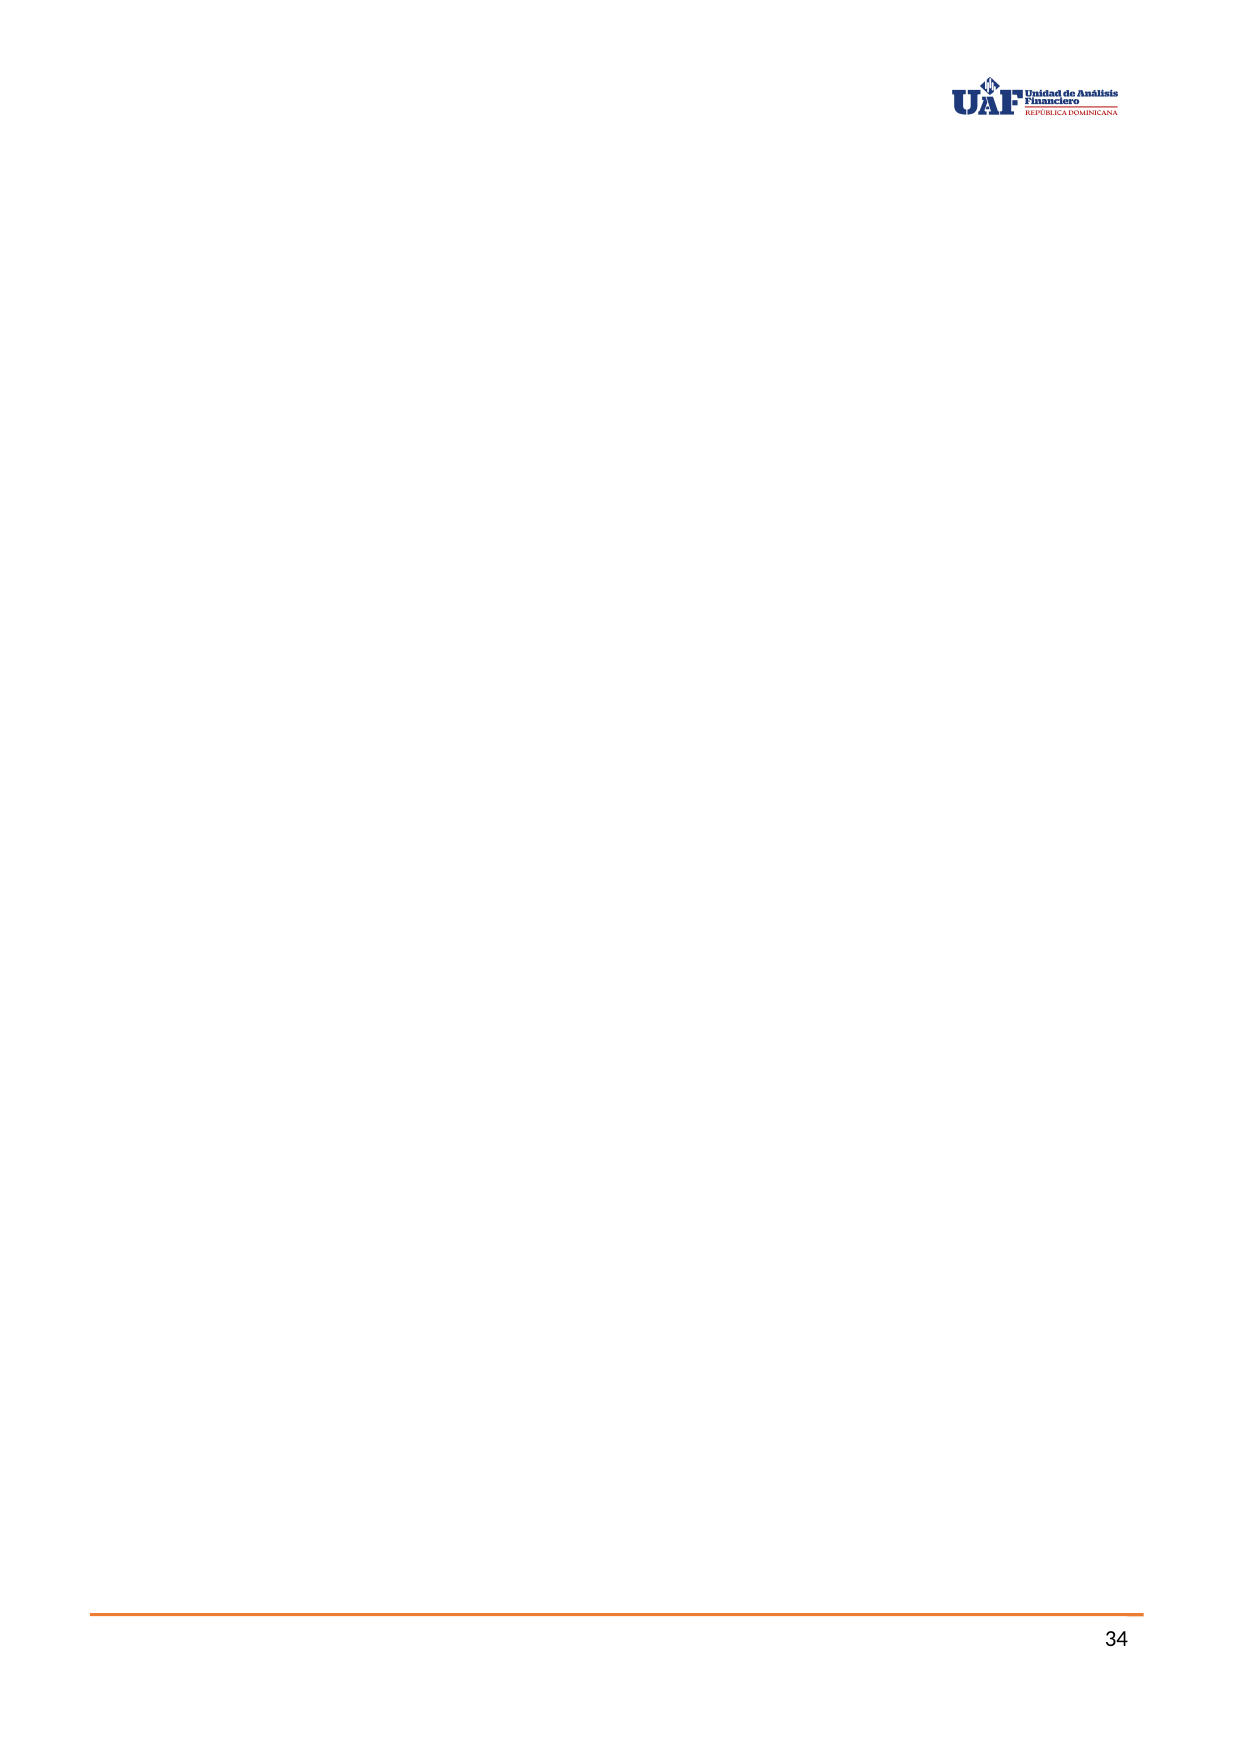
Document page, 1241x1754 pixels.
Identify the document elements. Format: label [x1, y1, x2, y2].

picture [946, 73, 1128, 122]
